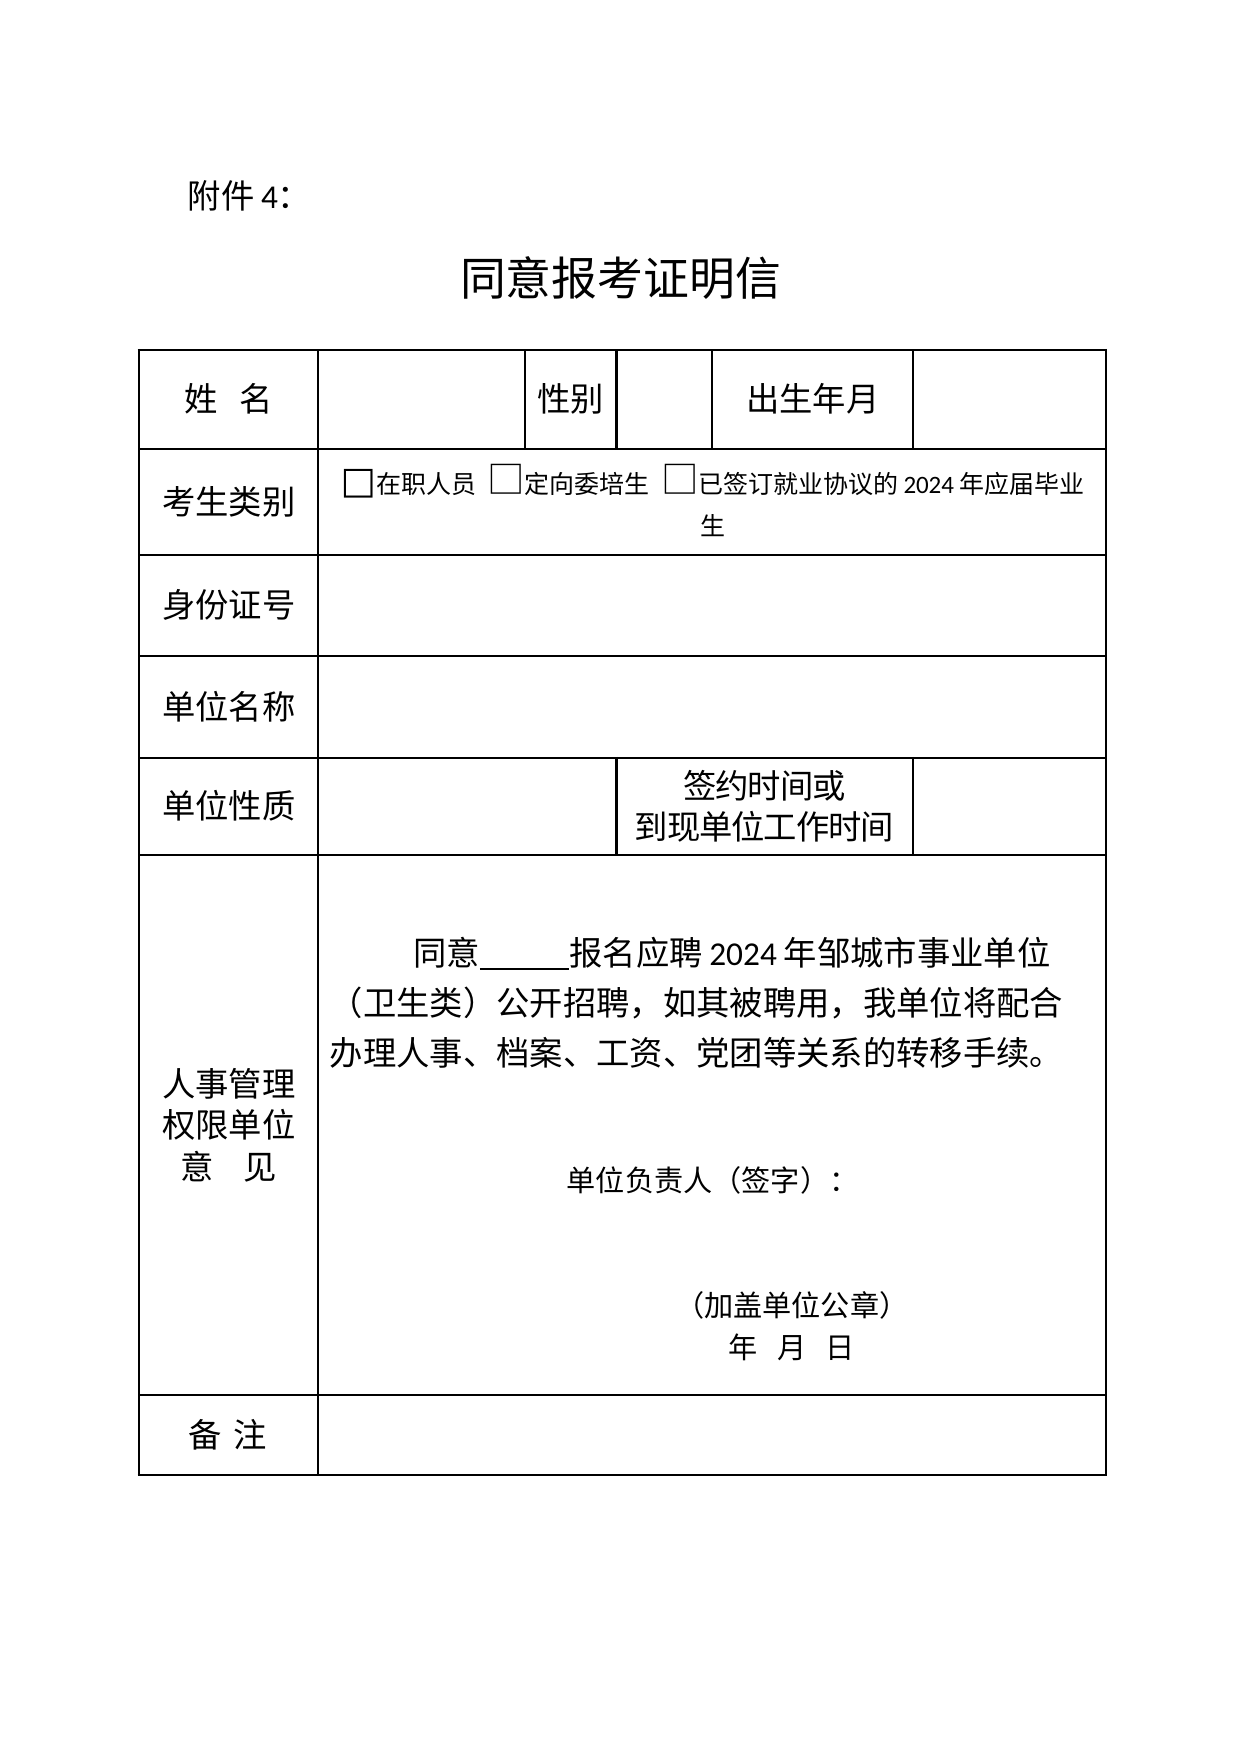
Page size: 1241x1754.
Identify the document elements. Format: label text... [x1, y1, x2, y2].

table_header 性别 [526, 351, 615, 448]
table_header [618, 351, 711, 448]
table_cell 同意 报名应聘2024年邹城市事业单位（卫生类）公开招聘，如其被聘用，我单位将配合办理人事、档案、工资、党团等关系的转移手续。 单位负责人（签字）： （加盖单位公章） 年 月 日 [319, 856, 1105, 1394]
table_cell 备 注 [140, 1396, 317, 1474]
text 附件4： [187, 162, 1053, 227]
table_cell [319, 657, 1105, 757]
table_header 出生年月 [713, 351, 912, 448]
table_cell 签约时间或 到现单位工作时间 [618, 759, 912, 854]
table_cell 身份证号 [140, 556, 317, 655]
text 同意报考证明信 [187, 227, 1053, 324]
table_header 姓 名 [140, 351, 317, 448]
table_cell 单位名称 [140, 657, 317, 757]
table_cell 考生类别 [140, 450, 317, 554]
table_cell [319, 1396, 1105, 1474]
table_cell □在职人员 □定向委培生 □已签订就业协议的2024年应届毕业生 [319, 450, 1105, 554]
table_header [319, 351, 524, 448]
table_cell [914, 759, 1105, 854]
table_cell [319, 556, 1105, 655]
table_cell [319, 759, 615, 854]
table_header [914, 351, 1105, 448]
table_cell 单位性质 [140, 759, 317, 854]
table_cell 人事管理 权限单位 意 见 [140, 856, 317, 1394]
